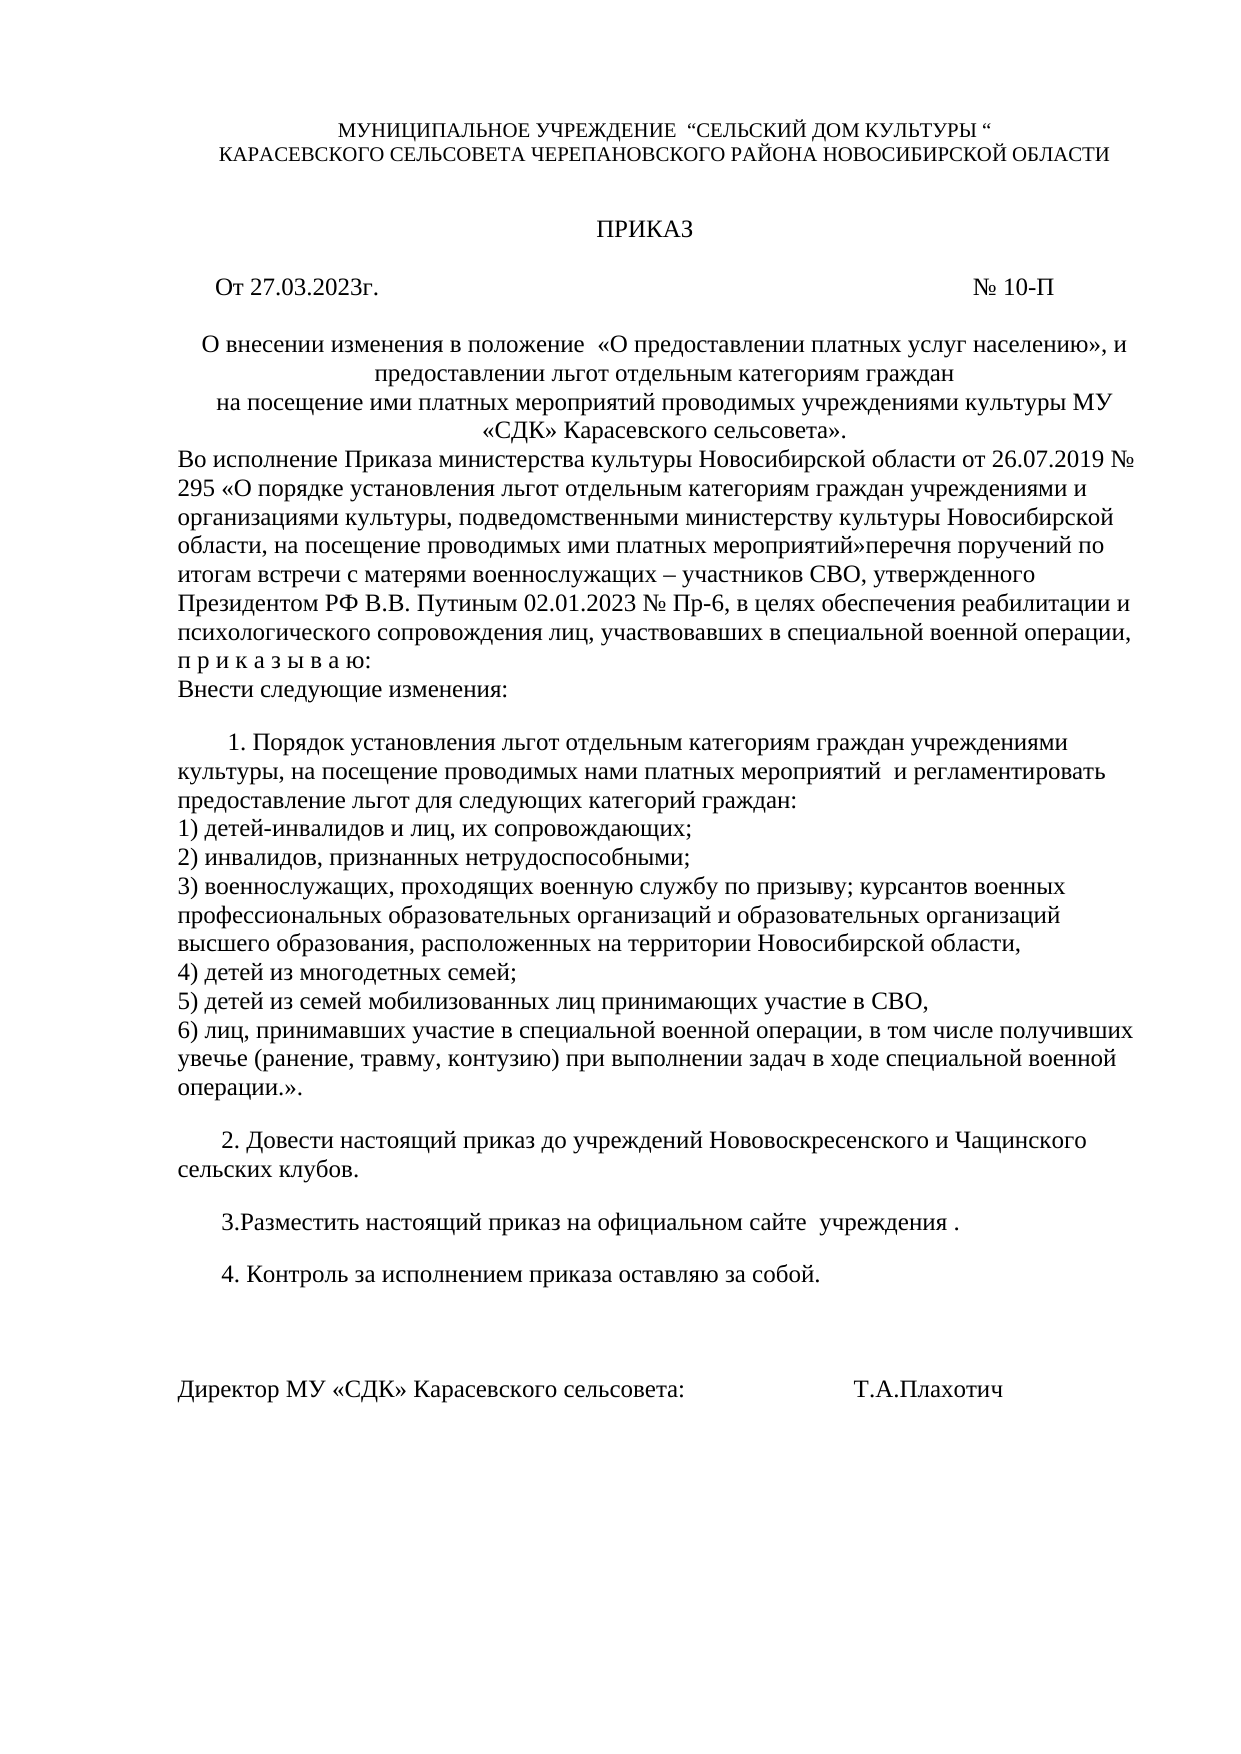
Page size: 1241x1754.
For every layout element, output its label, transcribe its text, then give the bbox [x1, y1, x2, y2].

text 4. Контроль за исполнением приказа оставляю за собой. [177, 1259, 1152, 1288]
text 2) инвалидов, признанных нетрудоспособными; 3) военнослужащих, проходящих военную службу по призыву; курсантов военных профессиональных образовательных организаций и образовательных организаций высшего образования, расположенных на территории Новосибирской области, 4) детей из многодетных семей; 5) детей из семей мобилизованных лиц принимающих участие в СВО, 6) лиц, принимавших участие в специальной военной операции, в том числе получивших увечье (ранение, травму, контузию) при выполнении задач в ходе специальной военной операции.». [177, 842, 1152, 1101]
title на посещение ими платных мероприятий проводимых учреждениями культуры МУ «СДК» Карасевского сельсовета». [177, 387, 1152, 444]
text 1. Порядок установления льгот отдельным категориям граждан учреждениями культуры, на посещение проводимых нами платных мероприятий и регламентировать предоставление льгот для следующих категорий граждан: [177, 727, 1152, 813]
text Директор МУ «СДК» Карасевского сельсовета: Т.А.Плахотич [177, 1374, 1152, 1403]
text ПРИКАЗ [177, 214, 1152, 243]
text 3.Разместить настоящий приказ на официальном сайте учреждения . [177, 1207, 1152, 1235]
subtitle КАРАСЕВСКОГО СЕЛЬСОВЕТА ЧЕРЕПАНОВСКОГО РАЙОНА НОВОСИБИРСКОЙ ОБЛАСТИ [177, 142, 1152, 166]
text п р и к а з ы в а ю: Внести следующие изменения: [177, 646, 1152, 703]
text 1) детей-инвалидов и лиц, их сопровождающих; [177, 813, 1152, 842]
text Во исполнение Приказа министерства культуры Новосибирской области от 26.07.2019 № 295 «О порядке установления льгот отдельным категориям граждан учреждениями и организациями культуры, подведомственными министерству культуры Новосибирской области, на посещение проводимых ими платных мероприятий»перечня поручений по итогам встречи с матерями военнослужащих – участников СВО, утвержденного Президентом РФ В.В. Путиным 02.01.2023 № Пр-6, в целях обеспечения реабилитации и психологического сопровождения лиц, участвовавших в специальной военной операции, [177, 444, 1152, 646]
text 2. Довести настоящий приказ до учреждений Нововоскресенского и Чащинского сельских клубов. [177, 1125, 1152, 1182]
text От 27.03.2023г. № 10-П [177, 272, 1152, 301]
title О внесении изменения в положение «О предоставлении платных услуг населению», и предоставлении льгот отдельным категориям граждан [177, 329, 1152, 387]
subtitle МУНИЦИПАЛЬНОЕ УЧРЕЖДЕНИЕ “СЕЛЬСКИЙ ДОМ КУЛЬТУРЫ “ [177, 118, 1152, 142]
